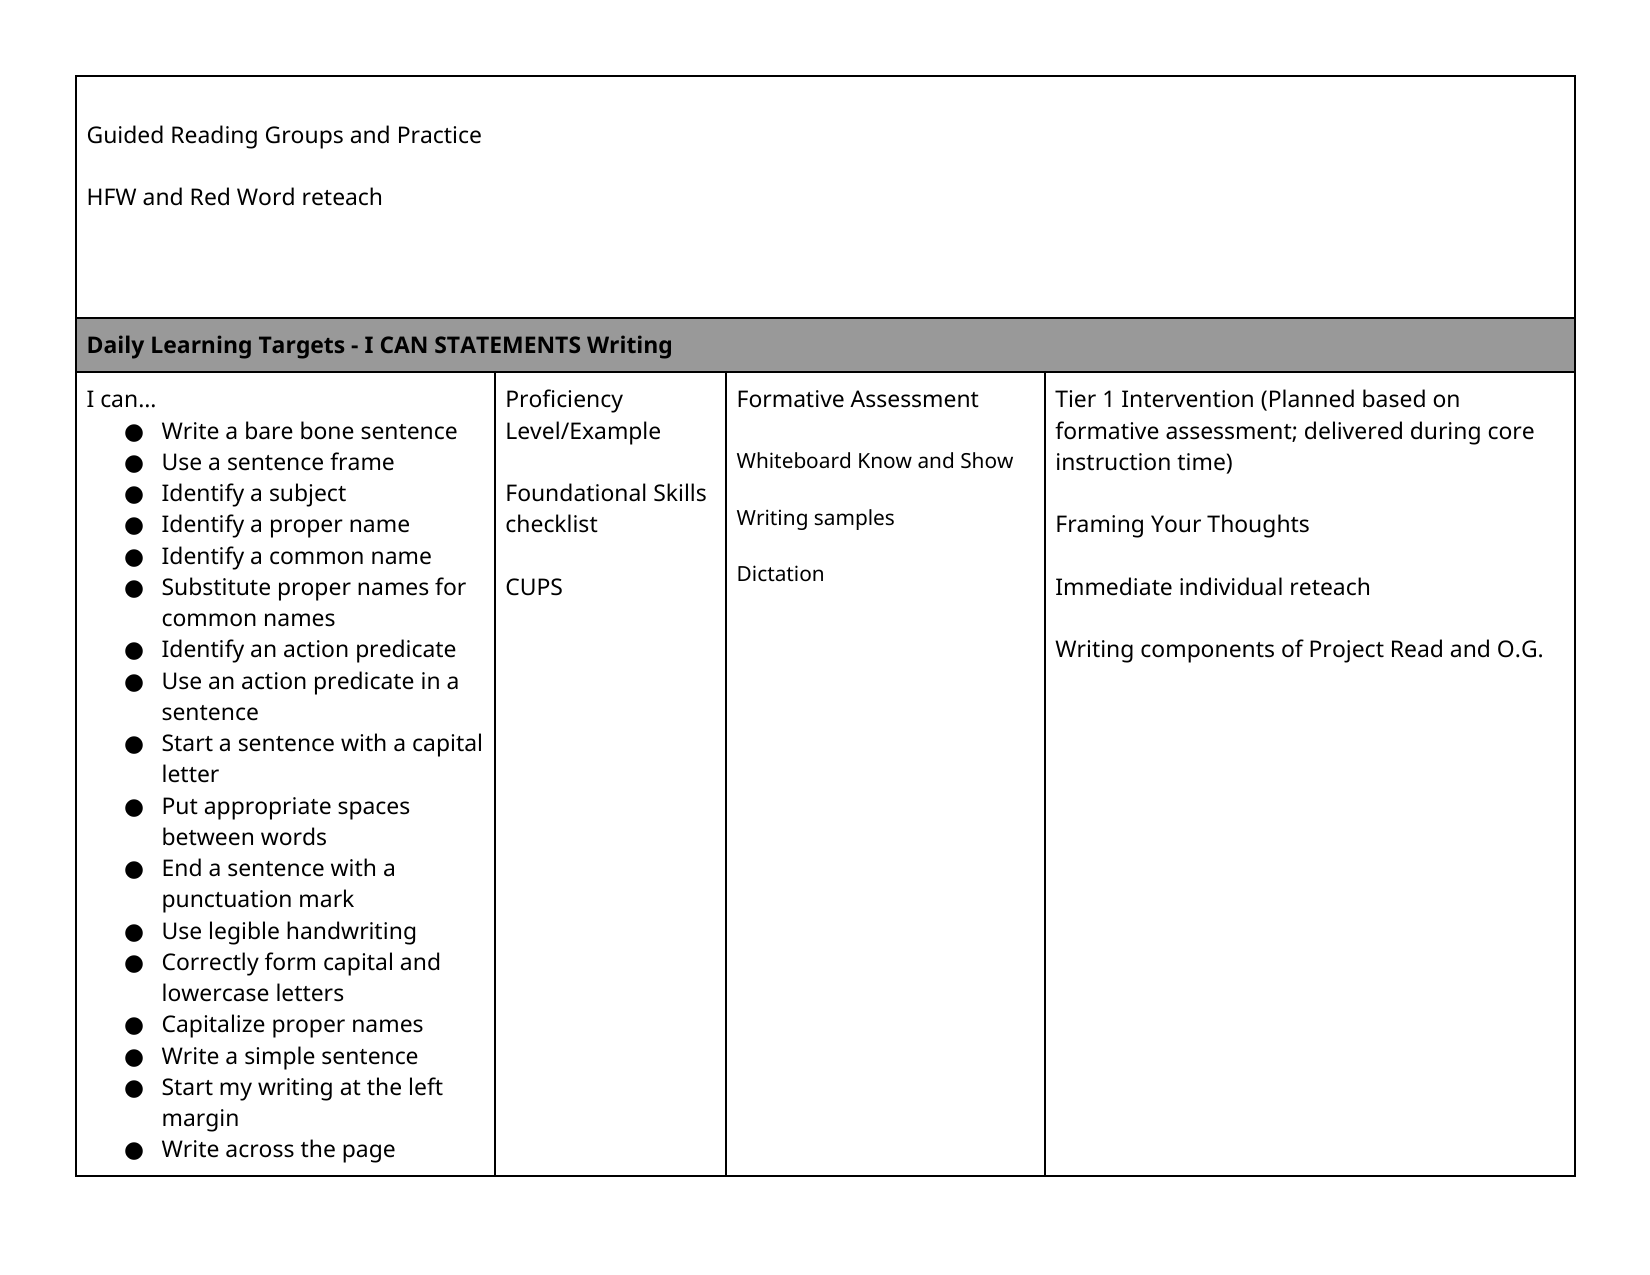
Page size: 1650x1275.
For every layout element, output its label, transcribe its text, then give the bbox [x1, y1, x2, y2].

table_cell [1046, 373, 1574, 1175]
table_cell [496, 373, 725, 1175]
table_cell Daily Learning Targets - I CAN STATEMENTS Writing [77, 319, 1574, 371]
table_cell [77, 77, 1574, 317]
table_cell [77, 373, 494, 1175]
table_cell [727, 373, 1044, 1175]
